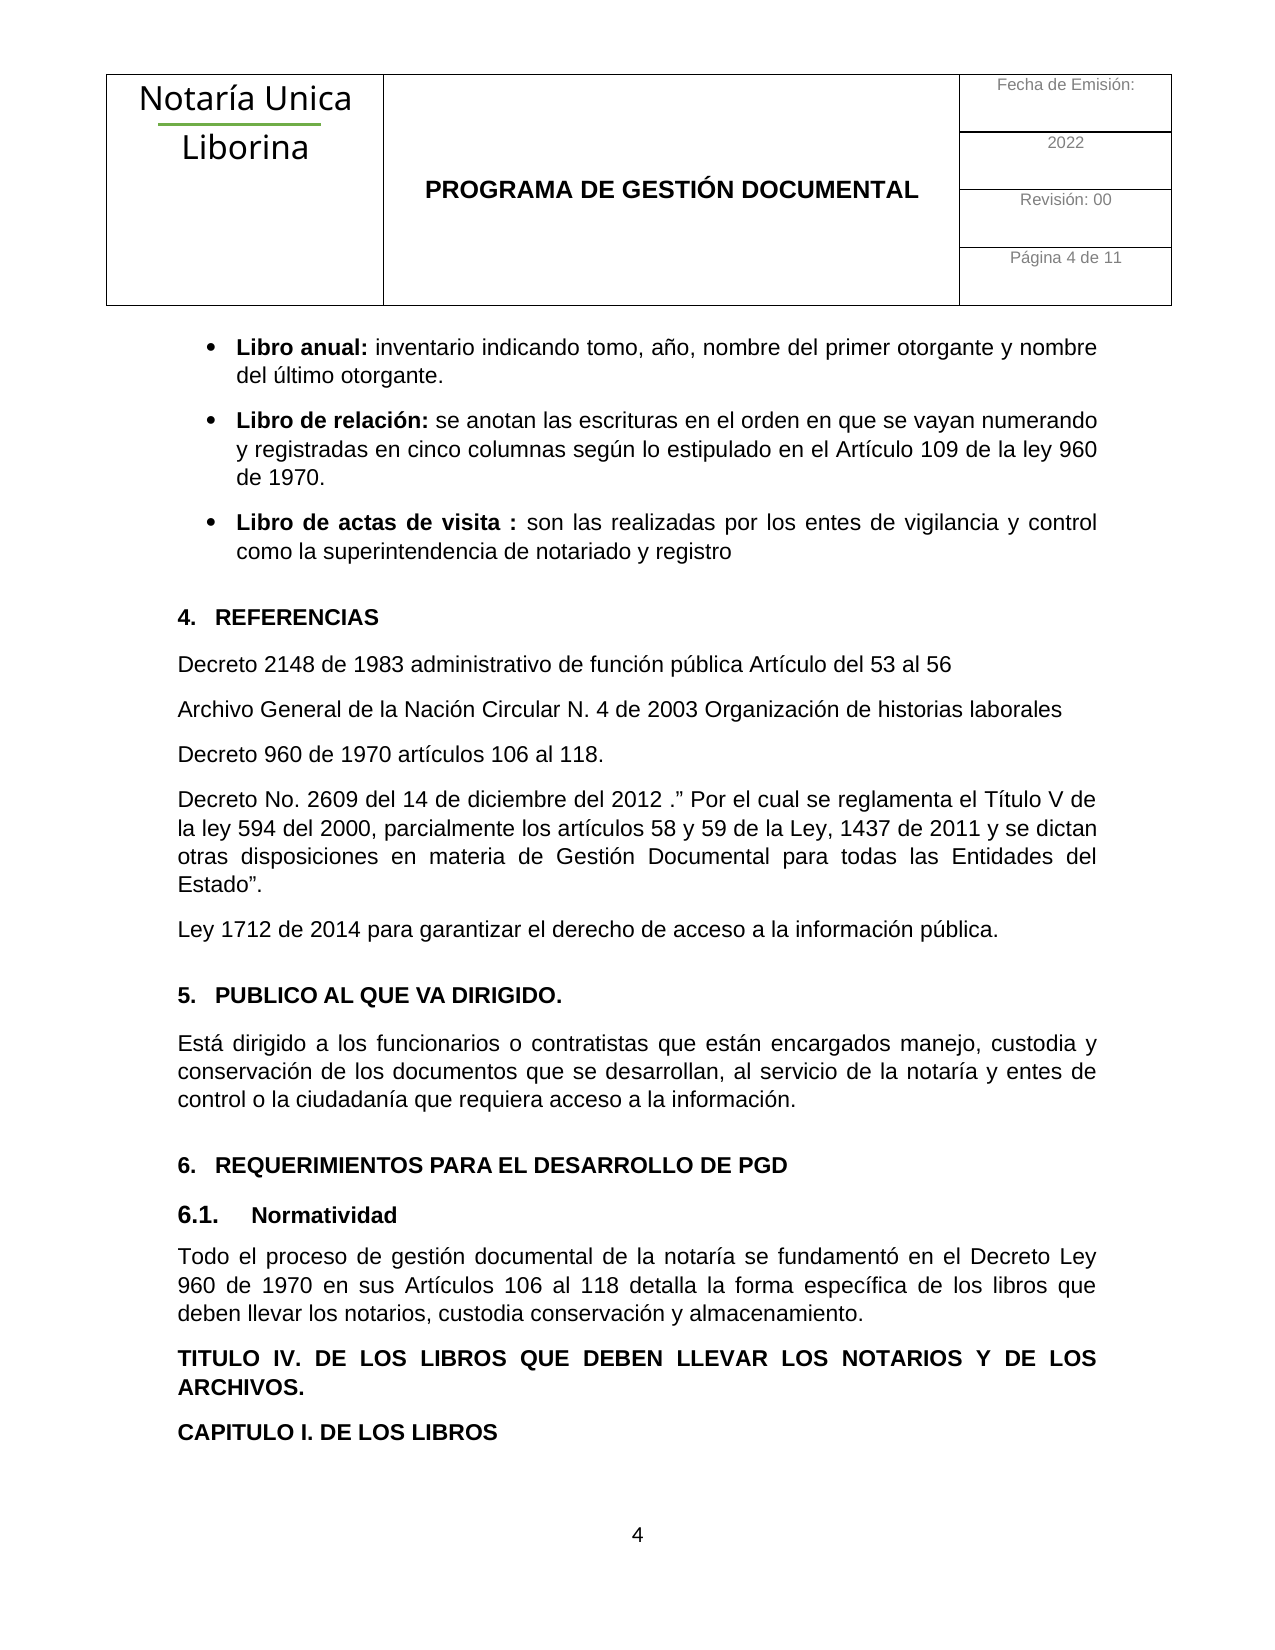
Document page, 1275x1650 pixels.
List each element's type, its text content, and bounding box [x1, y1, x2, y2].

list Libro de relación: se anotan las escrituras en el orden en que se vayan numerando y registradas en cinco columnas según lo estipulado en el Artículo 109 de la ley 960 de 1970. [207, 407, 1098, 490]
text Todo el proceso de gestión documental de la notaría se fundamentó en el Decreto Ley 960 de 1970 en sus Artículos 106 al 118 detalla la forma específica de los libros que deben llevar los notarios, custodia conservación y almacenamiento. [177, 1243, 1098, 1326]
text Decreto 2148 de 1983 administrativo de función pública Artículo del 53 al 56 [177, 651, 1098, 677]
text Decreto No. 2609 del 14 de diciembre del 2012 .” Por el cual se reglamenta el Título V de la ley 594 del 2000, parcialmente los artículos 58 y 59 de la Ley, 1437 de 2011 y se dictan otras disposiciones en materia de Gestión Documental para todas las Entidades del Estado”. [177, 786, 1098, 898]
list Libro de actas de visita : son las realizadas por los entes de vigilancia y control como la superintendencia de notariado y registro [207, 509, 1098, 564]
list Libro anual: inventario indicando tomo, año, nombre del primer otorgante y nombre del último otorgante. [207, 334, 1098, 388]
text Está dirigido a los funcionarios o contratistas que están encargados manejo, custodia y conservación de los documentos que se desarrollan, al servicio de la notaría y entes de control o la ciudadanía que requiera acceso a la información. [177, 1029, 1098, 1113]
title REFERENCIAS [177, 603, 1098, 630]
title PUBLICO AL QUE VA DIRIGIDO. [177, 982, 1098, 1009]
text CAPITULO I. DE LOS LIBROS [177, 1419, 1098, 1445]
text Ley 1712 de 2014 para garantizar el derecho de acceso a la información pública. [177, 916, 1098, 943]
text Decreto 960 de 1970 artículos 106 al 118. [177, 741, 1098, 767]
text Archivo General de la Nación Circular N. 4 de 2003 Organización de historias laborales [177, 696, 1098, 722]
subtitle Normatividad [177, 1199, 1098, 1228]
title REQUERIMIENTOS PARA EL DESARROLLO DE PGD [177, 1152, 1098, 1179]
text TITULO IV. DE LOS LIBROS QUE DEBEN LLEVAR LOS NOTARIOS Y DE LOS ARCHIVOS. [177, 1345, 1098, 1400]
